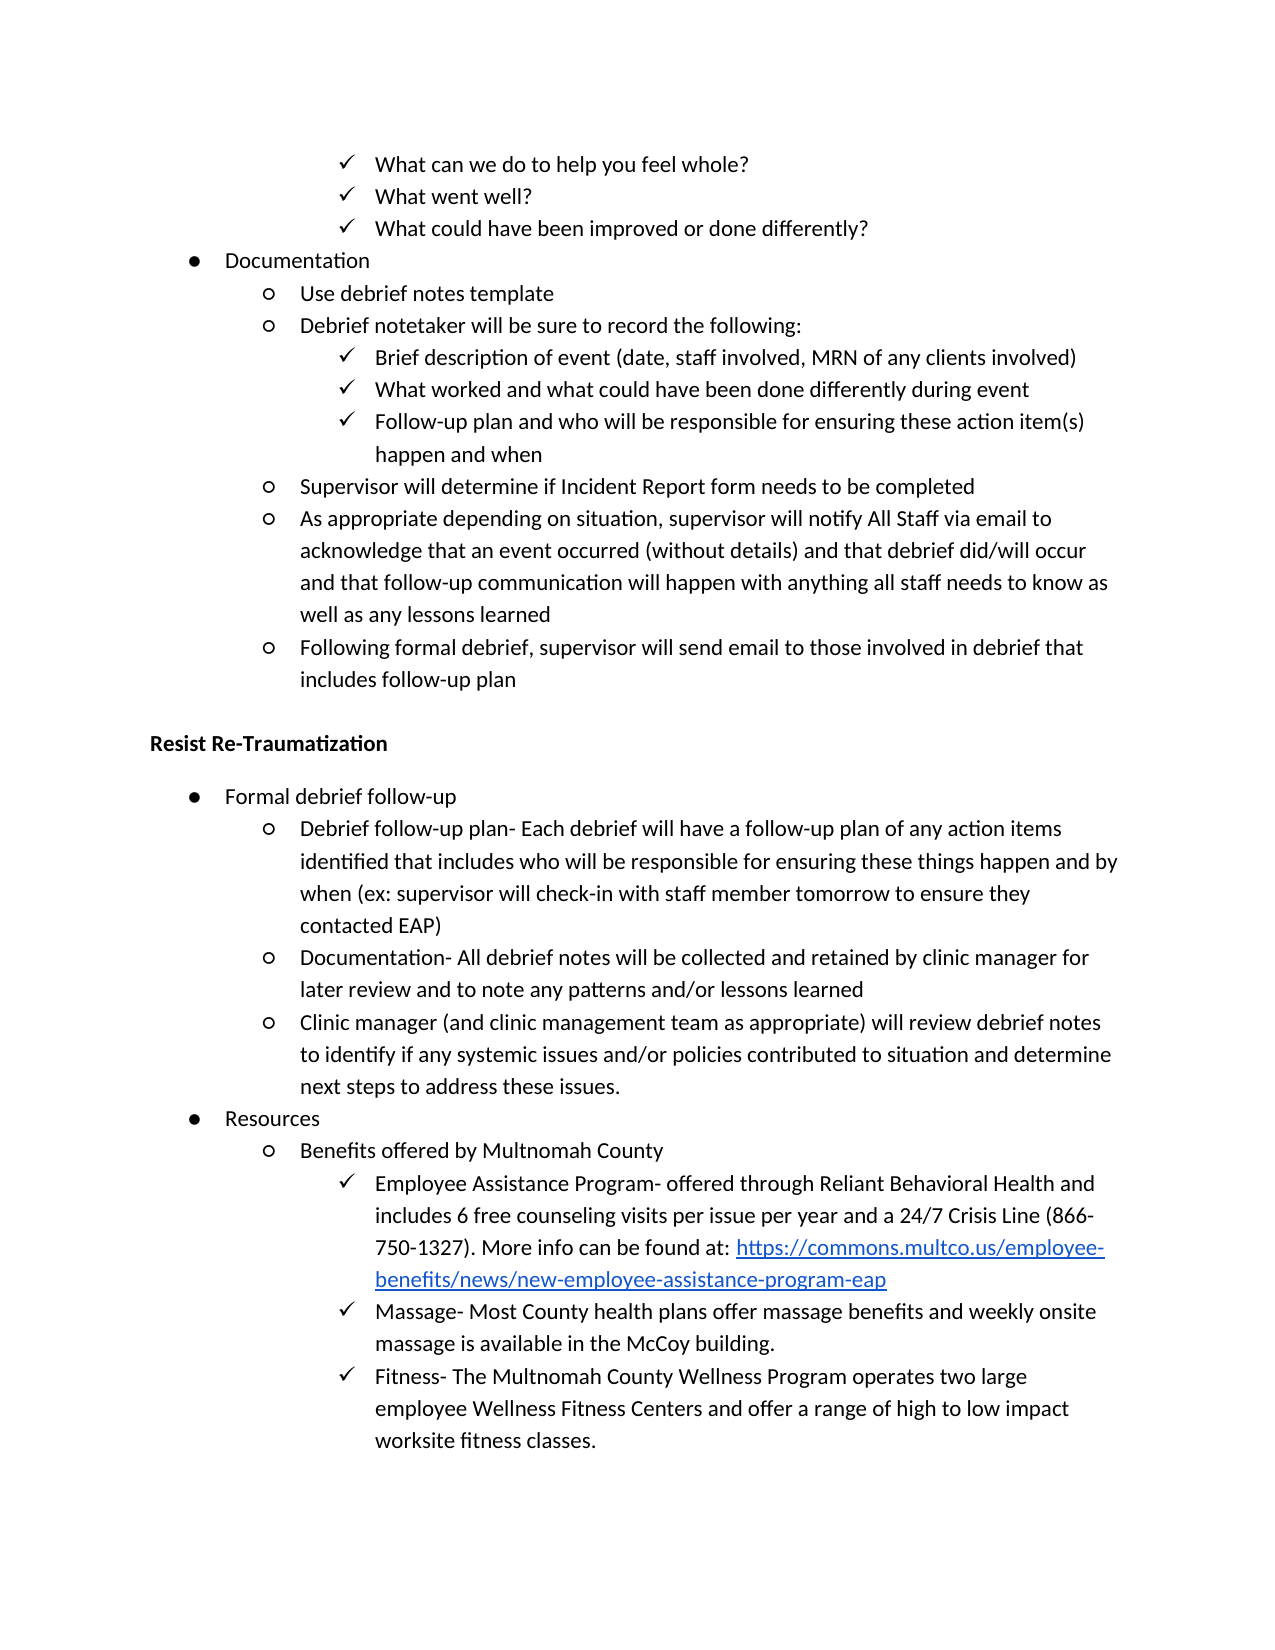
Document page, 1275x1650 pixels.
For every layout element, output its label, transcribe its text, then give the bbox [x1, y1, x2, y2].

list Brief description of event (date, staff involved, MRN of any clients involved) [337, 343, 1125, 371]
list Massage- Most County health plans offer massage benefits and weekly onsite massage is available in the McCoy building. [337, 1297, 1125, 1358]
list What could have been improved or done differently? [337, 214, 1125, 242]
list Documentation- All debrief notes will be collected and retained by clinic manager for later review and to note any patterns and/or lessons learned [262, 943, 1125, 1003]
list Benefits offered by Multnomah County [262, 1136, 1125, 1164]
list Following formal debrief, supervisor will send email to those involved in debrief that includes follow-up plan [262, 633, 1125, 693]
list What can we do to help you feel whole? [337, 150, 1125, 178]
list Supervisor will determine if Incident Report form needs to be completed [262, 472, 1125, 500]
list Formal debrief follow-up [187, 782, 1125, 810]
list Clinic manager (and clinic management team as appropriate) will review debrief notes to identify if any systemic issues and/or policies contributed to situation and determine next steps to address these issues. [262, 1008, 1125, 1100]
list Debrief follow-up plan- Each debrief will have a follow-up plan of any action items identified that includes who will be responsible for ensuring these things happen and by when (ex: supervisor will check-in with staff member tomorrow to ensure they contacted EAP) [262, 814, 1125, 939]
list What worked and what could have been done differently during event [337, 375, 1125, 403]
list Follow-up plan and who will be responsible for ensuring these action item(s) happen and when [337, 407, 1125, 468]
list As appropriate depending on situation, supervisor will notify All Staff via email to acknowledge that an event occurred (without details) and that debrief did/will occur and that follow-up communication will happen with anything all staff needs to know as well as any lessons learned [262, 504, 1125, 629]
list Employee Assistance Program- offered through Reliant Behavioral Health and includes 6 free counseling visits per issue per year and a 24/7 Crisis Line (866-750-1327). More info can be found at: https://commons.multco.us/employee-benefits/news/new-employee-assistance-program-eap [337, 1169, 1125, 1293]
list Debrief notetaker will be sure to record the following: [262, 311, 1125, 339]
list Documentation [187, 247, 1125, 274]
text Resist Re-Traumatization [150, 729, 1125, 757]
list What went well? [337, 182, 1125, 210]
list Use debrief notes template [262, 279, 1125, 307]
list Fitness- The Multnomah County Wellness Program operates two large employee Wellness Fitness Centers and offer a range of high to low impact worksite fitness classes. [337, 1362, 1125, 1454]
list Resources [187, 1104, 1125, 1132]
